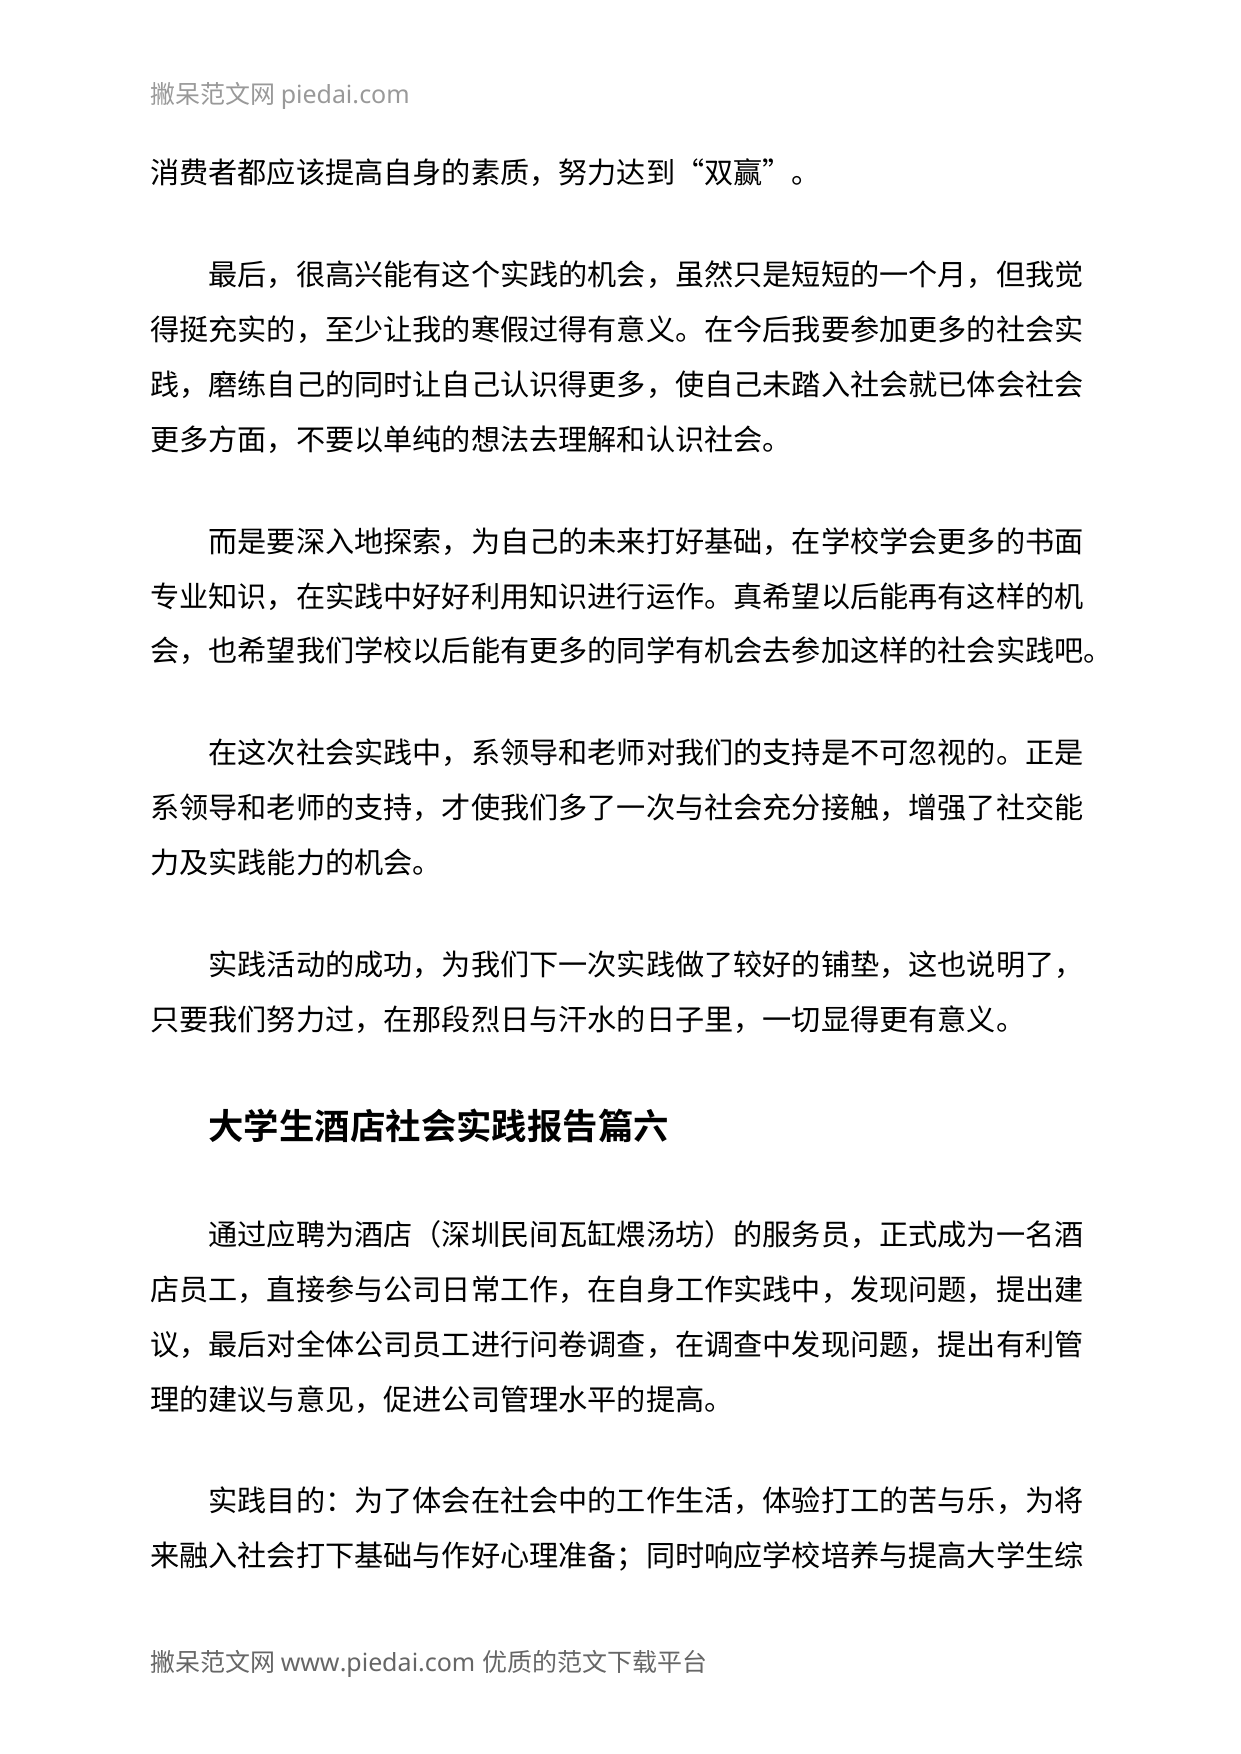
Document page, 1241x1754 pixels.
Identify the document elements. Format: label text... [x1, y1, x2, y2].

text 在这次社会实践中，系领导和老师对我们的支持是不可忽视的。正是系领导和老师的支持，才使我们多了一次与社会充分接触，增强了社交能力及实践能力的机会。 [150, 730, 1090, 882]
text 而是要深入地探索，为自己的未来打好基础，在学校学会更多的书面专业知识，在实践中好好利用知识进行运作。真希望以后能再有这样的机会，也希望我们学校以后能有更多的同学有机会去参加这样的社会实践吧。 [150, 518, 1090, 670]
text 大学生酒店社会实践报告篇六 [150, 1098, 1090, 1149]
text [150, 150, 1090, 192]
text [150, 1478, 1090, 1575]
text 实践活动的成功，为我们下一次实践做了较好的铺垫，这也说明了，只要我们努力过，在那段烈日与汗水的日子里，一切显得更有意义。 [150, 941, 1090, 1038]
text 最后，很高兴能有这个实践的机会，虽然只是短短的一个月，但我觉得挺充实的，至少让我的寒假过得有意义。在今后我要参加更多的社会实践，磨练自己的同时让自己认识得更多，使自己未踏入社会就已体会社会更多方面，不要以单纯的想法去理解和认识社会。 [150, 252, 1090, 459]
text 通过应聘为酒店（深圳民间瓦缸煨汤坊）的服务员，正式成为一名酒店员工，直接参与公司日常工作，在自身工作实践中，发现问题，提出建议，最后对全体公司员工进行问卷调查，在调查中发现问题，提出有利管理的建议与意见，促进公司管理水平的提高。 [150, 1211, 1090, 1418]
